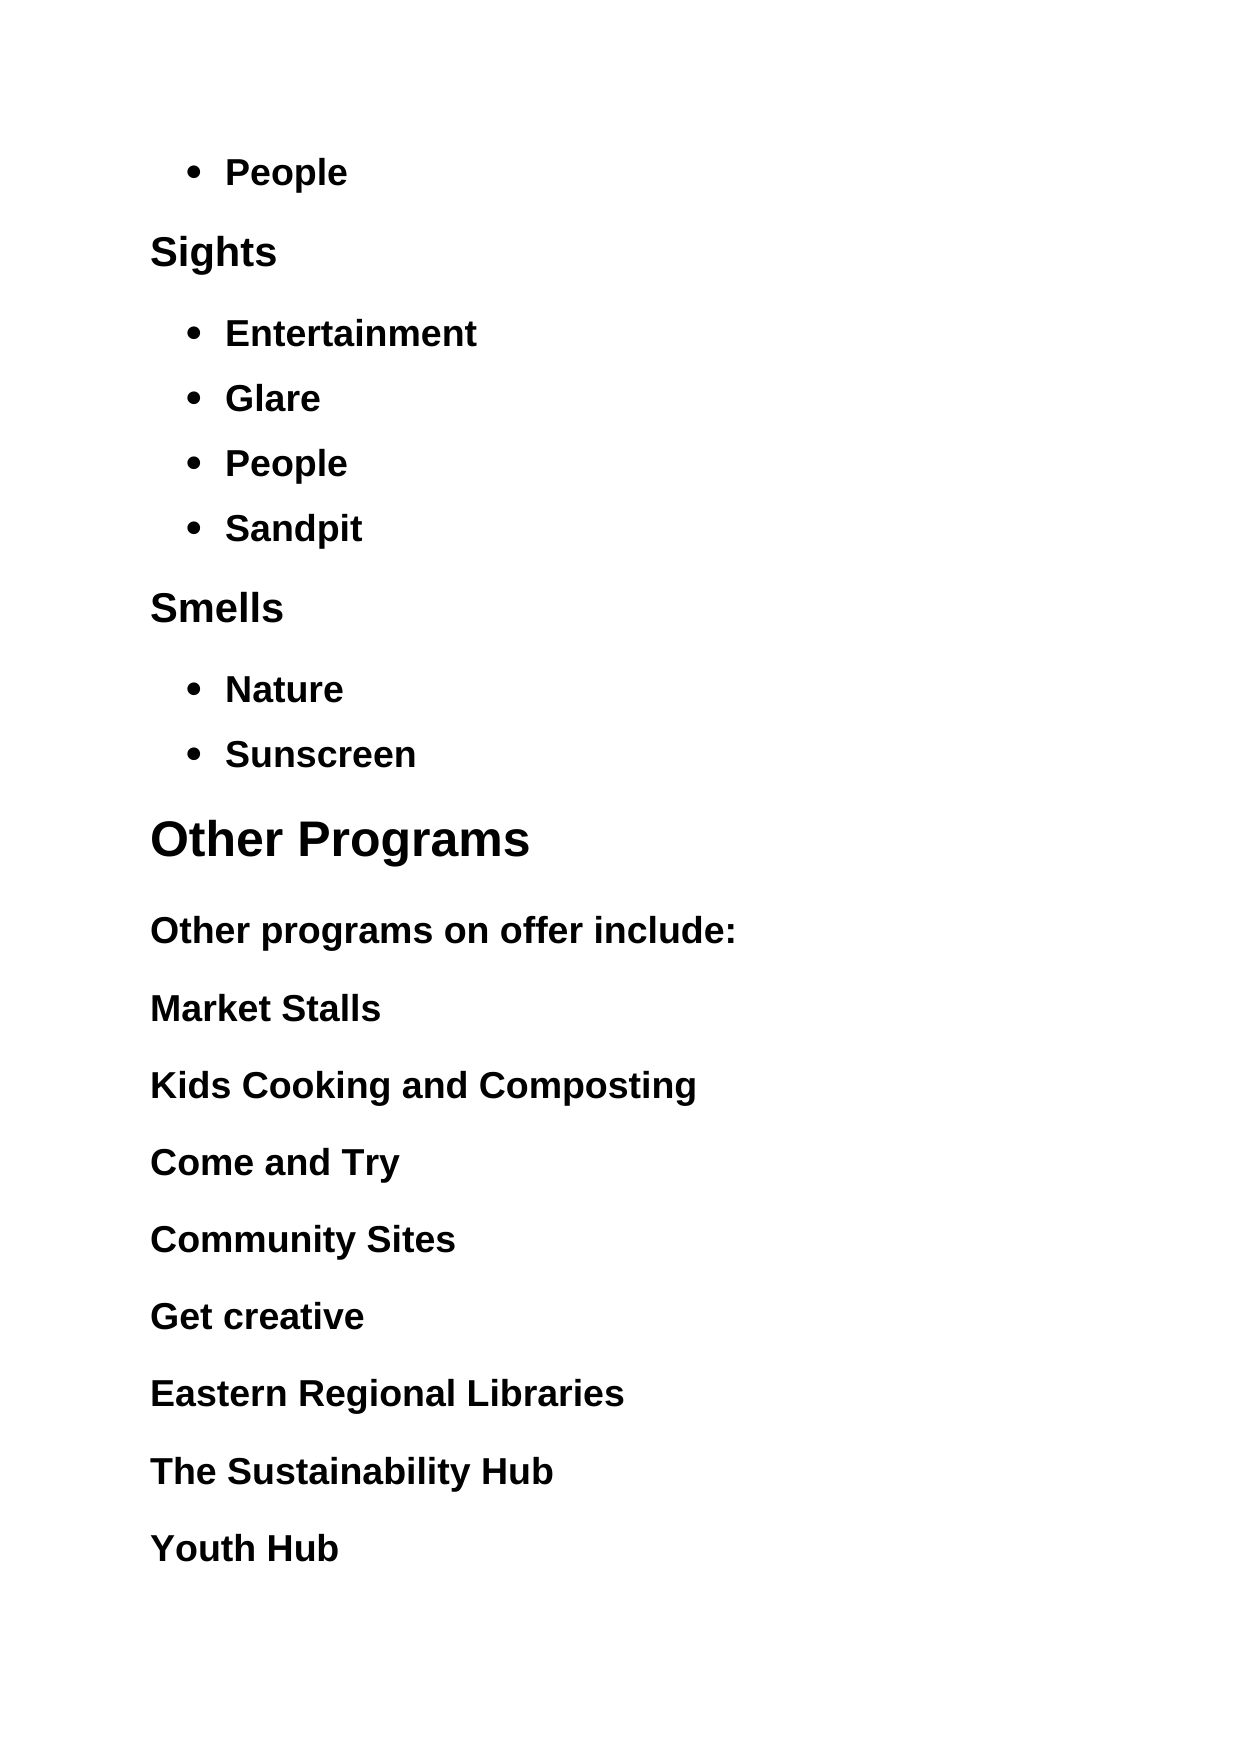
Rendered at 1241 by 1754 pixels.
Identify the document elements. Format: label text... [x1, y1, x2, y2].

text Other programs on offer include: [150, 908, 1090, 952]
list Sunscreen [187, 732, 1090, 776]
subtitle Smells [150, 583, 1090, 631]
text Kids Cooking and Composting [150, 1063, 1090, 1106]
text Youth Hub [150, 1526, 1090, 1569]
subtitle Other Programs [150, 810, 1090, 867]
subtitle Sights [150, 227, 1090, 275]
list People [187, 441, 1090, 484]
list Glare [187, 376, 1090, 420]
text Community Sites [150, 1217, 1090, 1260]
text Market Stalls [150, 986, 1090, 1029]
text Eastern Regional Libraries [150, 1372, 1090, 1415]
list Sandpit [187, 506, 1090, 549]
list Entertainment [187, 312, 1090, 355]
text Get creative [150, 1294, 1090, 1338]
text Come and Try [150, 1140, 1090, 1183]
list Nature [187, 668, 1090, 711]
list People [187, 150, 1090, 193]
text The Sustainability Hub [150, 1449, 1090, 1492]
